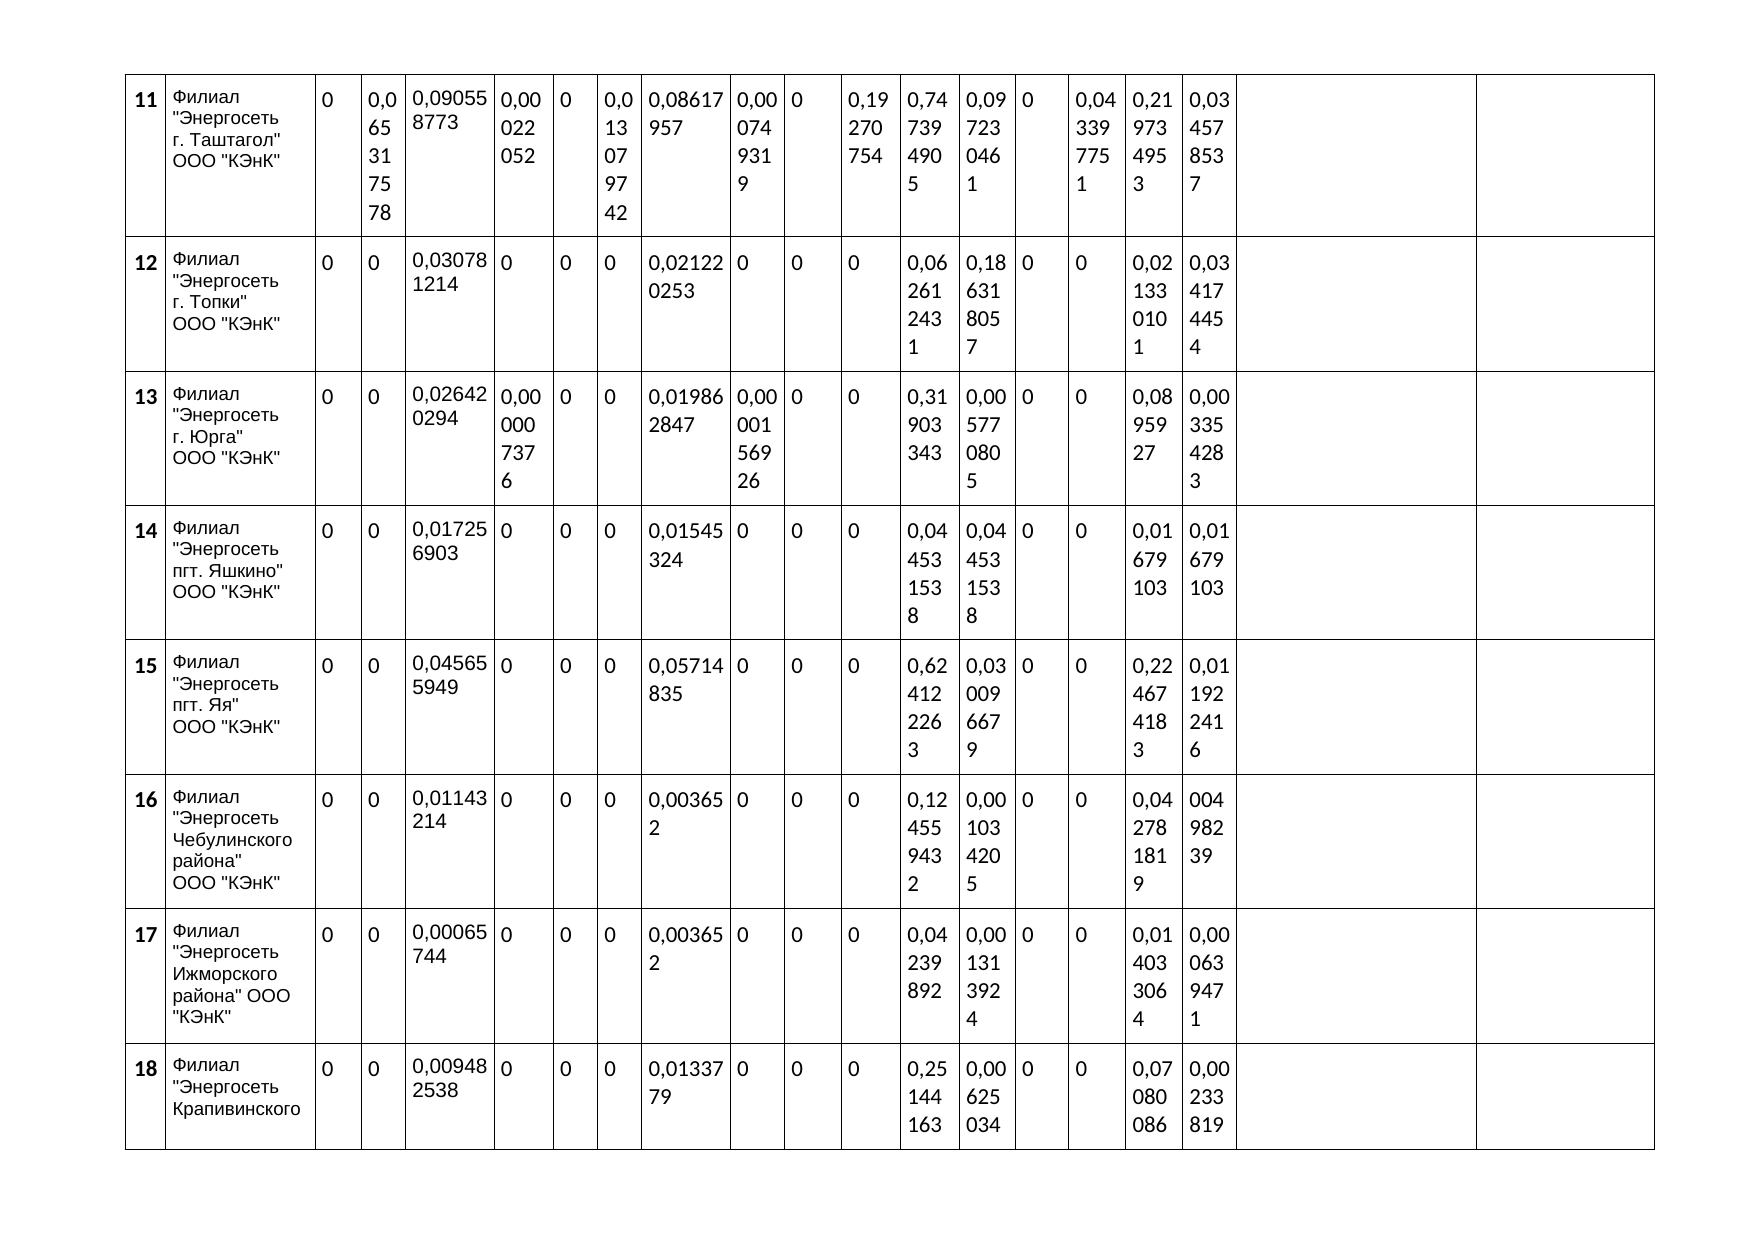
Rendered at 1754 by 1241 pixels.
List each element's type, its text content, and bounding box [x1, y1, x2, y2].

table_cell 0 [316, 1044, 361, 1149]
table_cell 0 [554, 75, 597, 236]
table_cell 0,219734953 [1126, 75, 1182, 236]
table_cell 0,014033064 [1126, 909, 1182, 1042]
table_cell 0 [1069, 372, 1125, 505]
table_cell 0 [785, 640, 841, 774]
table_cell 0,01679103 [1183, 506, 1236, 639]
table_cell 0 [554, 909, 597, 1042]
table_cell 0,01143214 [406, 775, 494, 908]
table_cell 0 [554, 640, 597, 774]
table_cell 0,31903343 [901, 372, 959, 505]
table_cell 0 [1069, 640, 1125, 774]
table_cell [1237, 237, 1476, 371]
table_cell [1237, 1044, 1476, 1149]
table_cell 0,065317578 [362, 75, 405, 236]
table_cell 0,00065744 [406, 909, 494, 1042]
table_cell 16 [126, 775, 165, 908]
table_cell 0 [598, 909, 641, 1042]
table_cell 0,030781214 [406, 237, 494, 371]
table_cell 0,001313924 [960, 909, 1015, 1042]
table_cell 0,0000156926 [731, 372, 784, 505]
table_cell [1477, 75, 1654, 236]
table_cell 0 [598, 372, 641, 505]
table_cell 0 [1069, 909, 1125, 1042]
table_cell 0 [316, 506, 361, 639]
table_cell 0 [554, 372, 597, 505]
table_cell 0 [362, 909, 405, 1042]
table_cell Филиал "Энергосеть г. Юрга" ООО "КЭнК" [166, 372, 315, 505]
table_cell 0,04239892 [901, 909, 959, 1042]
table_cell 0,000639471 [1183, 909, 1236, 1042]
table_cell [1477, 640, 1654, 774]
table_cell 0 [731, 909, 784, 1042]
table_cell 0,011922416 [1183, 640, 1236, 774]
table_cell 0 [1016, 640, 1068, 774]
table_cell 0,124559432 [901, 775, 959, 908]
table_cell 0,034578537 [1183, 75, 1236, 236]
table_cell [1477, 1044, 1654, 1149]
table_cell 0,00233819 [1183, 1044, 1236, 1149]
table_cell Филиал "Энергосеть г. Таштагол" ООО "КЭнК" [166, 75, 315, 236]
table_cell 0,042781819 [1126, 775, 1182, 908]
table_cell 0,013079742 [598, 75, 641, 236]
table_cell 0 [1016, 237, 1068, 371]
table_cell 0 [316, 237, 361, 371]
table_cell 0 [731, 237, 784, 371]
table_cell 0,097230461 [960, 75, 1015, 236]
table_cell 0 [842, 640, 900, 774]
table_cell 0 [554, 1044, 597, 1149]
table_cell 0 [554, 506, 597, 639]
table_cell 0,021220253 [642, 237, 730, 371]
table_cell 0,034174454 [1183, 237, 1236, 371]
table_cell 0,006250343 [960, 1044, 1015, 1149]
table_cell 0 [1069, 506, 1125, 639]
table_cell 0,030096679 [960, 640, 1015, 774]
table_cell 0 [316, 909, 361, 1042]
table_cell 0,021330101 [1126, 237, 1182, 371]
table_cell 0,00022052 [495, 75, 553, 236]
table_cell 0 [362, 640, 405, 774]
table_cell 0 [495, 775, 553, 908]
table_cell 0 [842, 775, 900, 908]
table_cell [1237, 506, 1476, 639]
table_cell 0 [316, 640, 361, 774]
table_cell 0 [1016, 75, 1068, 236]
table_cell 0 [495, 640, 553, 774]
table_cell 0,009482538 [406, 1044, 494, 1149]
table_cell 0,044531538 [901, 506, 959, 639]
table_cell 0 [598, 1044, 641, 1149]
table_cell 0 [731, 640, 784, 774]
table_cell Филиал "Энергосеть г. Топки" ООО "КЭнК" [166, 237, 315, 371]
table_cell [1237, 372, 1476, 505]
table_cell 0,003354283 [1183, 372, 1236, 505]
table_cell [1237, 640, 1476, 774]
table_cell 0,003652 [642, 775, 730, 908]
table_cell 0 [785, 775, 841, 908]
table_cell 0,026420294 [406, 372, 494, 505]
table_cell 0 [598, 775, 641, 908]
table_cell 0,001034205 [960, 775, 1015, 908]
table_cell 0,017256903 [406, 506, 494, 639]
table_cell 0 [362, 1044, 405, 1149]
table_cell Филиал "Энергосеть пгт. Яя" ООО "КЭнК" [166, 640, 315, 774]
table_cell 0 [1016, 775, 1068, 908]
table_cell 0,005770805 [960, 372, 1015, 505]
table_cell 0,747394905 [901, 75, 959, 236]
table_cell 0,019862847 [642, 372, 730, 505]
table_cell Филиал "Энергосеть Ижморского района" ООО "КЭнК" [166, 909, 315, 1042]
table_cell [1477, 775, 1654, 908]
table_cell 0 [362, 372, 405, 505]
table_cell 0,0133779 [642, 1044, 730, 1149]
table_cell 0,19270754 [842, 75, 900, 236]
table_cell 18 [126, 1044, 165, 1149]
table_cell 0 [495, 1044, 553, 1149]
table_cell 0,01545324 [642, 506, 730, 639]
table_cell 12 [126, 237, 165, 371]
table_cell 0 [316, 775, 361, 908]
table_cell 0,000749319 [731, 75, 784, 236]
table_cell 0,05714835 [642, 640, 730, 774]
table_cell 17 [126, 909, 165, 1042]
table_cell 0 [495, 909, 553, 1042]
table_cell 0 [1016, 372, 1068, 505]
table_cell 0 [731, 506, 784, 639]
table_cell 0,044531538 [960, 506, 1015, 639]
table_cell 0 [554, 237, 597, 371]
table_cell [1477, 372, 1654, 505]
table_cell 0 [598, 506, 641, 639]
table_cell Филиал "Энергосеть пгт. Яшкино" ООО "КЭнК" [166, 506, 315, 639]
table_cell 0,070800869 [1126, 1044, 1182, 1149]
table_cell 0 [842, 372, 900, 505]
table_cell 0 [731, 1044, 784, 1149]
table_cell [166, 1044, 315, 1149]
table_cell 0 [785, 372, 841, 505]
table_cell 0 [785, 506, 841, 639]
table_cell 0,251441632 [901, 1044, 959, 1149]
table_cell 0 [731, 775, 784, 908]
table_cell [1237, 775, 1476, 908]
table_cell 0 [1016, 1044, 1068, 1149]
table_cell 0 [1069, 1044, 1125, 1149]
table_cell [1237, 909, 1476, 1042]
table_cell 0 [842, 237, 900, 371]
table_cell 0 [362, 506, 405, 639]
table_cell [1477, 909, 1654, 1042]
table_cell 0,08617957 [642, 75, 730, 236]
table_cell 0 [362, 775, 405, 908]
table_cell [1237, 75, 1476, 236]
table_cell 11 [126, 75, 165, 236]
table_cell 0 [598, 640, 641, 774]
table_cell 0,0895927 [1126, 372, 1182, 505]
table_cell [1477, 237, 1654, 371]
table_cell 13 [126, 372, 165, 505]
table_cell 0 [785, 237, 841, 371]
table_cell 0 [785, 1044, 841, 1149]
table_cell 14 [126, 506, 165, 639]
table_cell 0,062612431 [901, 237, 959, 371]
table_cell 0 [316, 372, 361, 505]
table_cell 0 [598, 237, 641, 371]
table_cell 00498239 [1183, 775, 1236, 908]
table_cell 0 [1069, 237, 1125, 371]
table_cell 0 [316, 75, 361, 236]
table_cell 0 [1016, 909, 1068, 1042]
table_cell 0,224674183 [1126, 640, 1182, 774]
table_cell 15 [126, 640, 165, 774]
table_cell 0 [842, 506, 900, 639]
table_cell 0 [495, 506, 553, 639]
table_cell Филиал "Энергосеть Чебулинского района" ООО "КЭнК" [166, 775, 315, 908]
table_cell [1477, 506, 1654, 639]
table_cell 0,186318057 [960, 237, 1015, 371]
table_cell 0 [1016, 506, 1068, 639]
table_cell 0 [1069, 775, 1125, 908]
table_cell 0,624122263 [901, 640, 959, 774]
table_cell 0 [362, 237, 405, 371]
table_cell 0 [495, 237, 553, 371]
table_cell 0,090558773 [406, 75, 494, 236]
table_cell 0 [842, 909, 900, 1042]
table_cell 0 [785, 75, 841, 236]
table_cell 0,003652 [642, 909, 730, 1042]
table_cell 0 [554, 775, 597, 908]
table_cell 0 [785, 909, 841, 1042]
table_cell 0,043397751 [1069, 75, 1125, 236]
table_cell 0,01679103 [1126, 506, 1182, 639]
table_cell 0,000007376 [495, 372, 553, 505]
table_cell 0,045655949 [406, 640, 494, 774]
table_cell 0 [842, 1044, 900, 1149]
